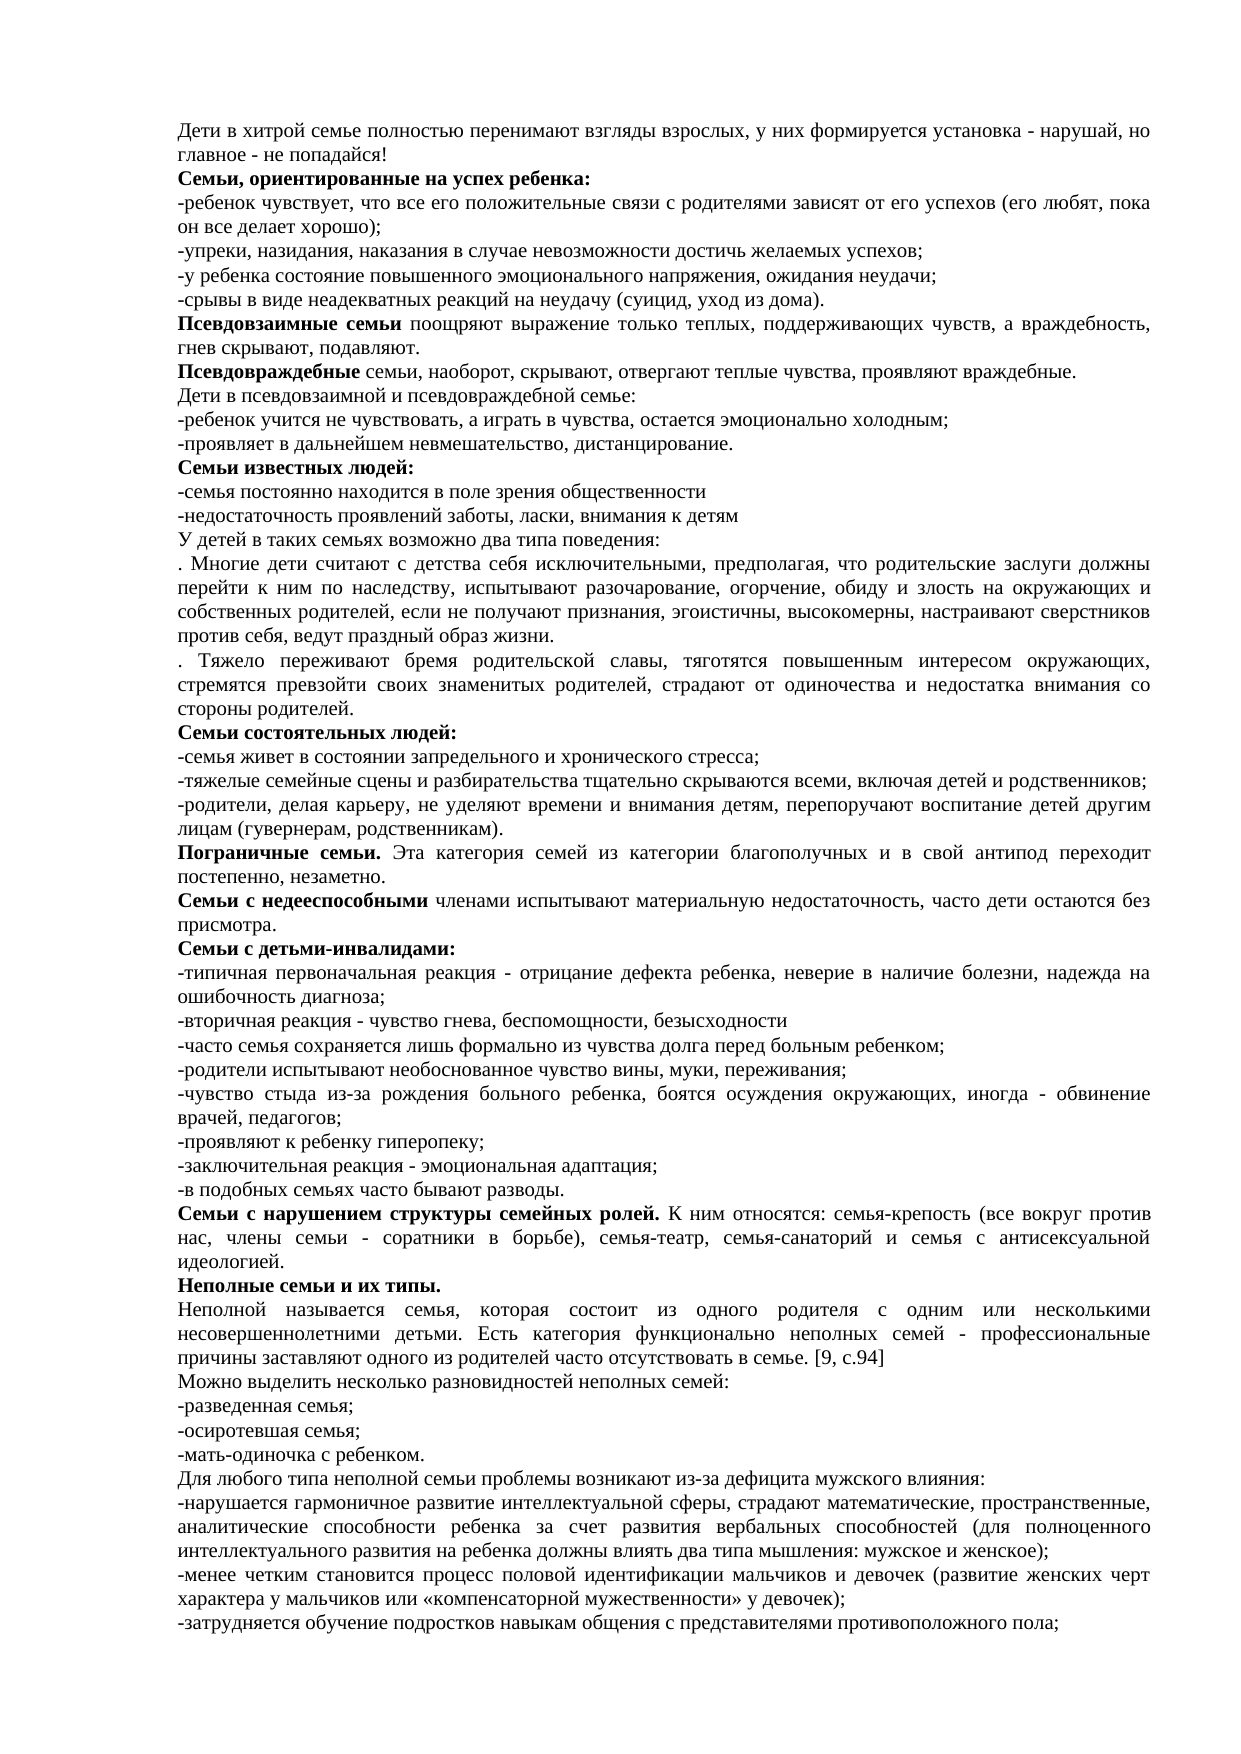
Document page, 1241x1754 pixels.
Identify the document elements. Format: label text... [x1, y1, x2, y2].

text -семья постоянно находится в поле зрения общественности [177, 479, 1152, 503]
text -проявляют к ребенку гиперопеку; [177, 1129, 1152, 1153]
text -затрудняется обучение подростков навыкам общения с представителями противоположного пола; [177, 1610, 1152, 1634]
text -у ребенка состояние повышенного эмоционального напряжения, ожидания неудачи; [177, 262, 1152, 287]
text -семья живет в состоянии запредельного и хронического стресса; [177, 744, 1152, 768]
text -упреки, назидания, наказания в случае невозможности достичь желаемых успехов; [177, 238, 1152, 262]
text -часто семья сохраняется лишь формально из чувства долга перед больным ребенком; [177, 1032, 1152, 1057]
text У детей в таких семьях возможно два типа поведения: [177, 527, 1152, 551]
text -мать-одиночка с ребенком. [177, 1442, 1152, 1466]
text Семьи с детьми-инвалидами: [177, 936, 1152, 960]
text -нарушается гармоничное развитие интеллектуальной сферы, страдают математические, пространственные, аналитические способности ребенка за счет развития вербальных способностей (для полноценного интеллектуального развития на ребенка должны влиять два типа мышления: мужское и женское); [177, 1490, 1152, 1562]
text -заключительная реакция - эмоциональная адаптация; [177, 1153, 1152, 1177]
text -проявляет в дальнейшем невмешательство, дистанцирование. [177, 431, 1152, 455]
text -типичная первоначальная реакция - отрицание дефекта ребенка, неверие в наличие болезни, надежда на ошибочность диагноза; [177, 960, 1152, 1008]
text Семьи известных людей: [177, 455, 1152, 479]
text -ребенок учится не чувствовать, а играть в чувства, остается эмоционально холодным; [177, 407, 1152, 431]
text -ребенок чувствует, что все его положительные связи с родителями зависят от его успехов (его любят, пока он все делает хорошо); [177, 190, 1152, 238]
text -недостаточность проявлений заботы, ласки, внимания к детям [177, 503, 1152, 527]
text Дети в хитрой семье полностью перенимают взгляды взрослых, у них формируется установка - нарушай, но главное - не попадайся! [177, 118, 1152, 166]
text Семьи с нарушением структуры семейных ролей. К ним относятся: семья-крепость (все вокруг против нас, члены семьи - соратники в борьбе), семья-театр, семья-санаторий и семья с антисексуальной идеологией. [177, 1201, 1152, 1273]
text -родители, делая карьеру, не уделяют времени и внимания детям, перепоручают воспитание детей другим лицам (гувернерам, родственникам). [177, 792, 1152, 840]
text Можно выделить несколько разновидностей неполных семей: [177, 1369, 1152, 1393]
text . Многие дети считают с детства себя исключительными, предполагая, что родительские заслуги должны перейти к ним по наследству, испытывают разочарование, огорчение, обиду и злость на окружающих и собственных родителей, если не получают признания, эгоистичны, высокомерны, настраивают сверстников против себя, ведут праздный образ жизни. [177, 551, 1152, 647]
text Дети в псевдовзаимной и псевдовраждебной семье: [177, 383, 1152, 407]
text Для любого типа неполной семьи проблемы возникают из-за дефицита мужского влияния: [177, 1466, 1152, 1490]
text -родители испытывают необоснованное чувство вины, муки, переживания; [177, 1057, 1152, 1081]
text Семьи состоятельных людей: [177, 720, 1152, 744]
text Псевдовзаимные семьи поощряют выражение только теплых, поддерживающих чувств, а враждебность, гнев скрывают, подавляют. [177, 311, 1152, 359]
text Семьи с недееспособными членами испытывают материальную недостаточность, часто дети остаются без присмотра. [177, 888, 1152, 936]
text -в подобных семьях часто бывают разводы. [177, 1177, 1152, 1201]
text -разведенная семья; [177, 1393, 1152, 1417]
text Пограничные семьи. Эта категория семей из категории благополучных и в свой антипод переходит постепенно, незаметно. [177, 840, 1152, 888]
text . Тяжело переживают бремя родительской славы, тяготятся повышенным интересом окружающих, стремятся превзойти своих знаменитых родителей, страдают от одиночества и недостатка внимания со стороны родителей. [177, 647, 1152, 720]
text Псевдовраждебные семьи, наоборот, скрывают, отвергают теплые чувства, проявляют враждебные. [177, 359, 1152, 383]
text Неполные семьи и их типы. [177, 1273, 1152, 1297]
text -чувство стыда из-за рождения больного ребенка, боятся осуждения окружающих, иногда - обвинение врачей, педагогов; [177, 1081, 1152, 1129]
text -менее четким становится процесс половой идентификации мальчиков и девочек (развитие женских черт характера у мальчиков или «компенсаторной мужественности» у девочек); [177, 1562, 1152, 1610]
text -срывы в виде неадекватных реакций на неудачу (суицид, уход из дома). [177, 287, 1152, 311]
text -осиротевшая семья; [177, 1417, 1152, 1442]
text Неполной называется семья, которая состоит из одного родителя с одним или несколькими несовершеннолетними детьми. Есть категория функционально неполных семей - профессиональные причины заставляют одного из родителей часто отсутствовать в семье. [9, с.94] [177, 1297, 1152, 1369]
text Семьи, ориентированные на успех ребенка: [177, 166, 1152, 190]
text -вторичная реакция - чувство гнева, беспомощности, безысходности [177, 1008, 1152, 1032]
text -тяжелые семейные сцены и разбирательства тщательно скрываются всеми, включая детей и родственников; [177, 768, 1152, 792]
